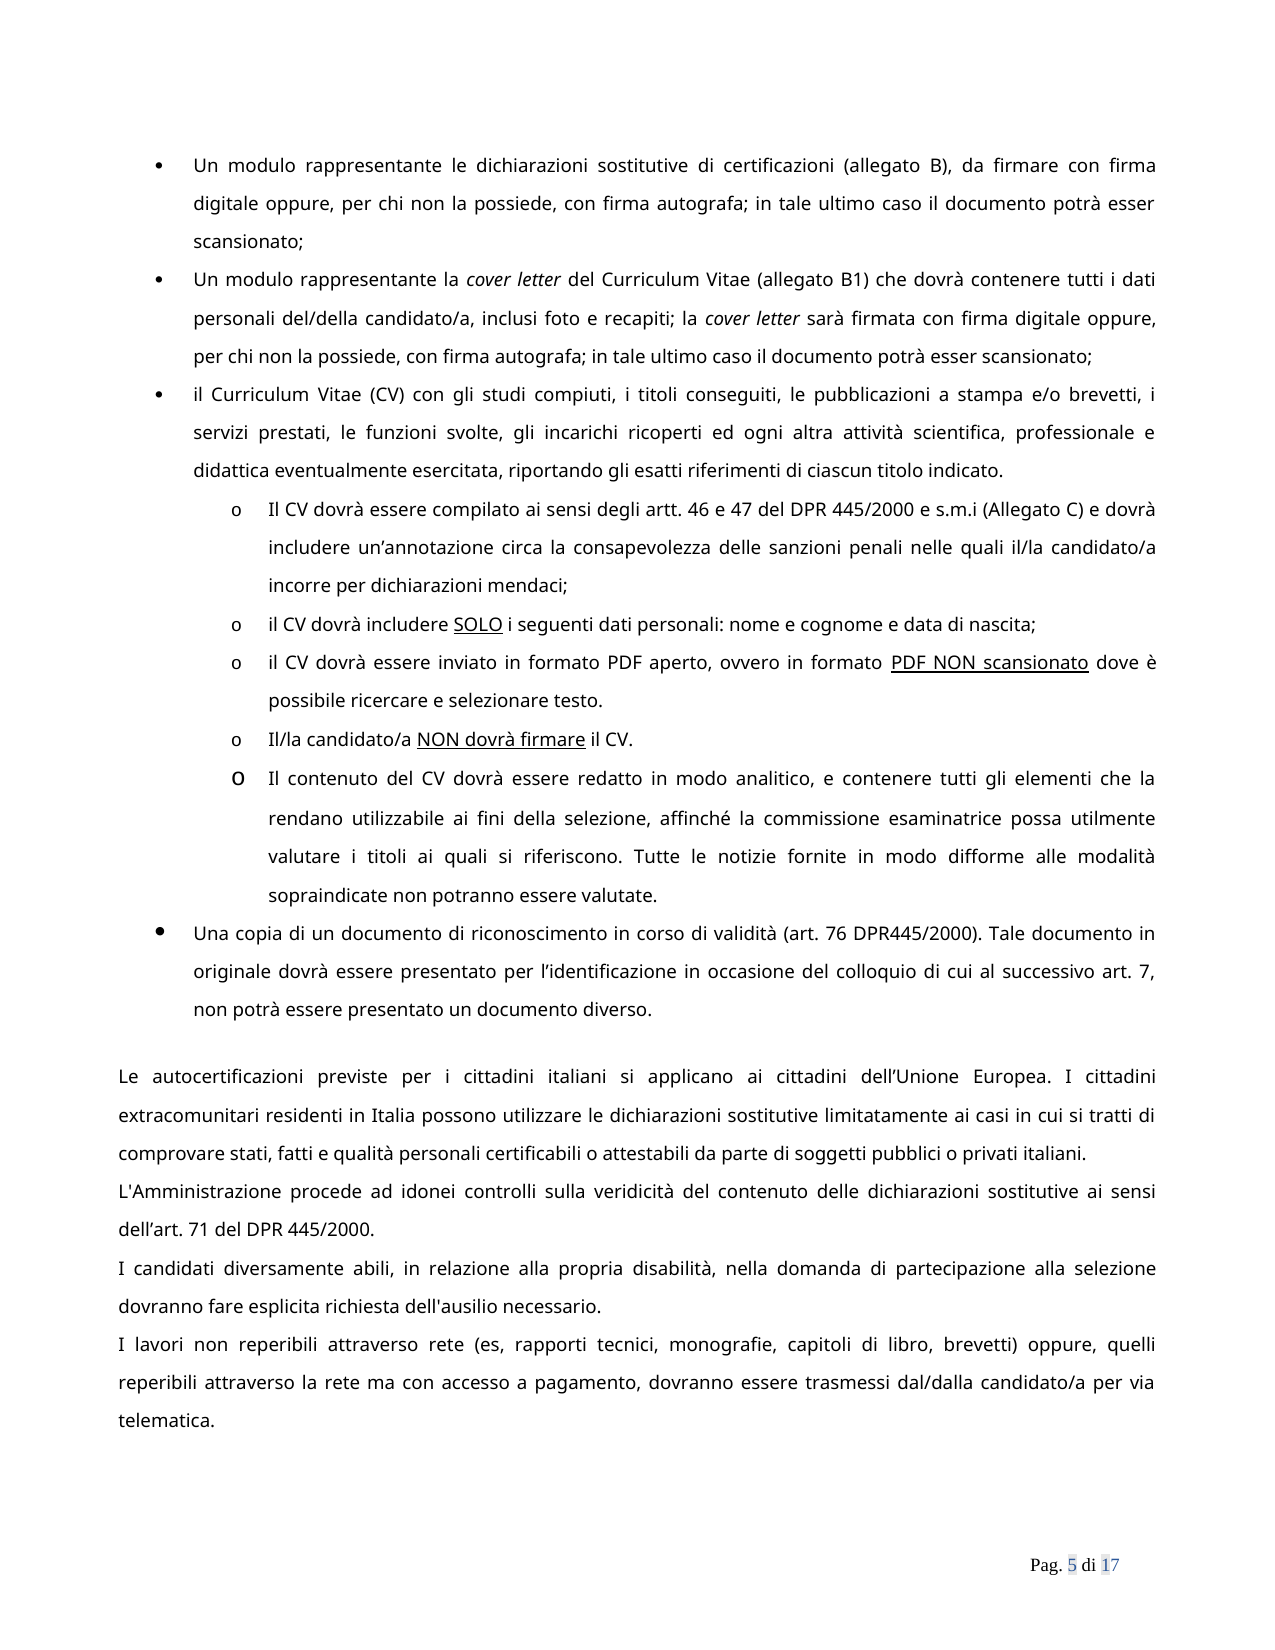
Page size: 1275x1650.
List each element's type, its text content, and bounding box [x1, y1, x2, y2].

list Un modulo rappresentante la cover letter del Curriculum Vitae (allegato B1) che dovrà contenere tutti i dati personali del/della candidato/a, inclusi foto e recapiti; la cover letter sarà firmata con firma digitale oppure, per chi non la possiede, con firma autografa; in tale ultimo caso il documento potrà esser scansionato; [156, 267, 1157, 368]
text L'Amministrazione procede ad idonei controlli sulla veridicità del contenuto delle dichiarazioni sostitutive ai sensi dell’art. 71 del DPR 445/2000. [118, 1178, 1157, 1242]
list il CV dovrà includere SOLO i seguenti dati personali: nome e cognome e data di nascita; [231, 611, 1157, 637]
text I lavori non reperibili attraverso rete (es, rapporti tecnici, monografie, capitoli di libro, brevetti) oppure, quelli reperibili attraverso la rete ma con accesso a pagamento, dovranno essere trasmessi dal/dalla candidato/a per via telematica. [118, 1331, 1157, 1433]
list Il/la candidato/a NON dovrà firmare il CV. [231, 726, 1157, 752]
text I candidati diversamente abili, in relazione alla propria disabilità, nella domanda di partecipazione alla selezione dovranno fare esplicita richiesta dell'ausilio necessario. [118, 1255, 1157, 1319]
list il CV dovrà essere inviato in formato PDF aperto, ovvero in formato PDF NON scansionato dove è possibile ricercare e selezionare testo. [231, 649, 1157, 713]
list Un modulo rappresentante le dichiarazioni sostitutive di certificazioni (allegato B), da firmare con firma digitale oppure, per chi non la possiede, con firma autografa; in tale ultimo caso il documento potrà esser scansionato; [156, 152, 1157, 254]
list Una copia di un documento di riconoscimento in corso di validità (art. 76 DPR445/2000). Tale documento in originale dovrà essere presentato per l’identificazione in occasione del colloquio di cui al successivo art. 7, non potrà essere presentato un documento diverso. [156, 920, 1157, 1022]
list Il CV dovrà essere compilato ai sensi degli artt. 46 e 47 del DPR 445/2000 e s.m.i (Allegato C) e dovrà includere un’annotazione circa la consapevolezza delle sanzioni penali nelle quali il/la candidato/a incorre per dichiarazioni mendaci; [231, 496, 1157, 598]
list il Curriculum Vitae (CV) con gli studi compiuti, i titoli conseguiti, le pubblicazioni a stampa e/o brevetti, i servizi prestati, le funzioni svolte, gli incarichi ricoperti ed ogni altra attività scientifica, professionale e didattica eventualmente esercitata, riportando gli esatti riferimenti di ciascun titolo indicato. [156, 381, 1157, 483]
text Le autocertificazioni previste per i cittadini italiani si applicano ai cittadini dell’Unione Europea. I cittadini extracomunitari residenti in Italia possono utilizzare le dichiarazioni sostitutive limitatamente ai casi in cui si tratti di comprovare stati, fatti e qualità personali certificabili o attestabili da parte di soggetti pubblici o privati italiani. [118, 1064, 1157, 1166]
list Il contenuto del CV dovrà essere redatto in modo analitico, e contenere tutti gli elementi che la rendano utilizzabile ai fini della selezione, affinché la commissione esaminatrice possa utilmente valutare i titoli ai quali si riferiscono. Tutte le notizie fornite in modo difforme alle modalità sopraindicate non potranno essere valutate. [231, 764, 1157, 908]
